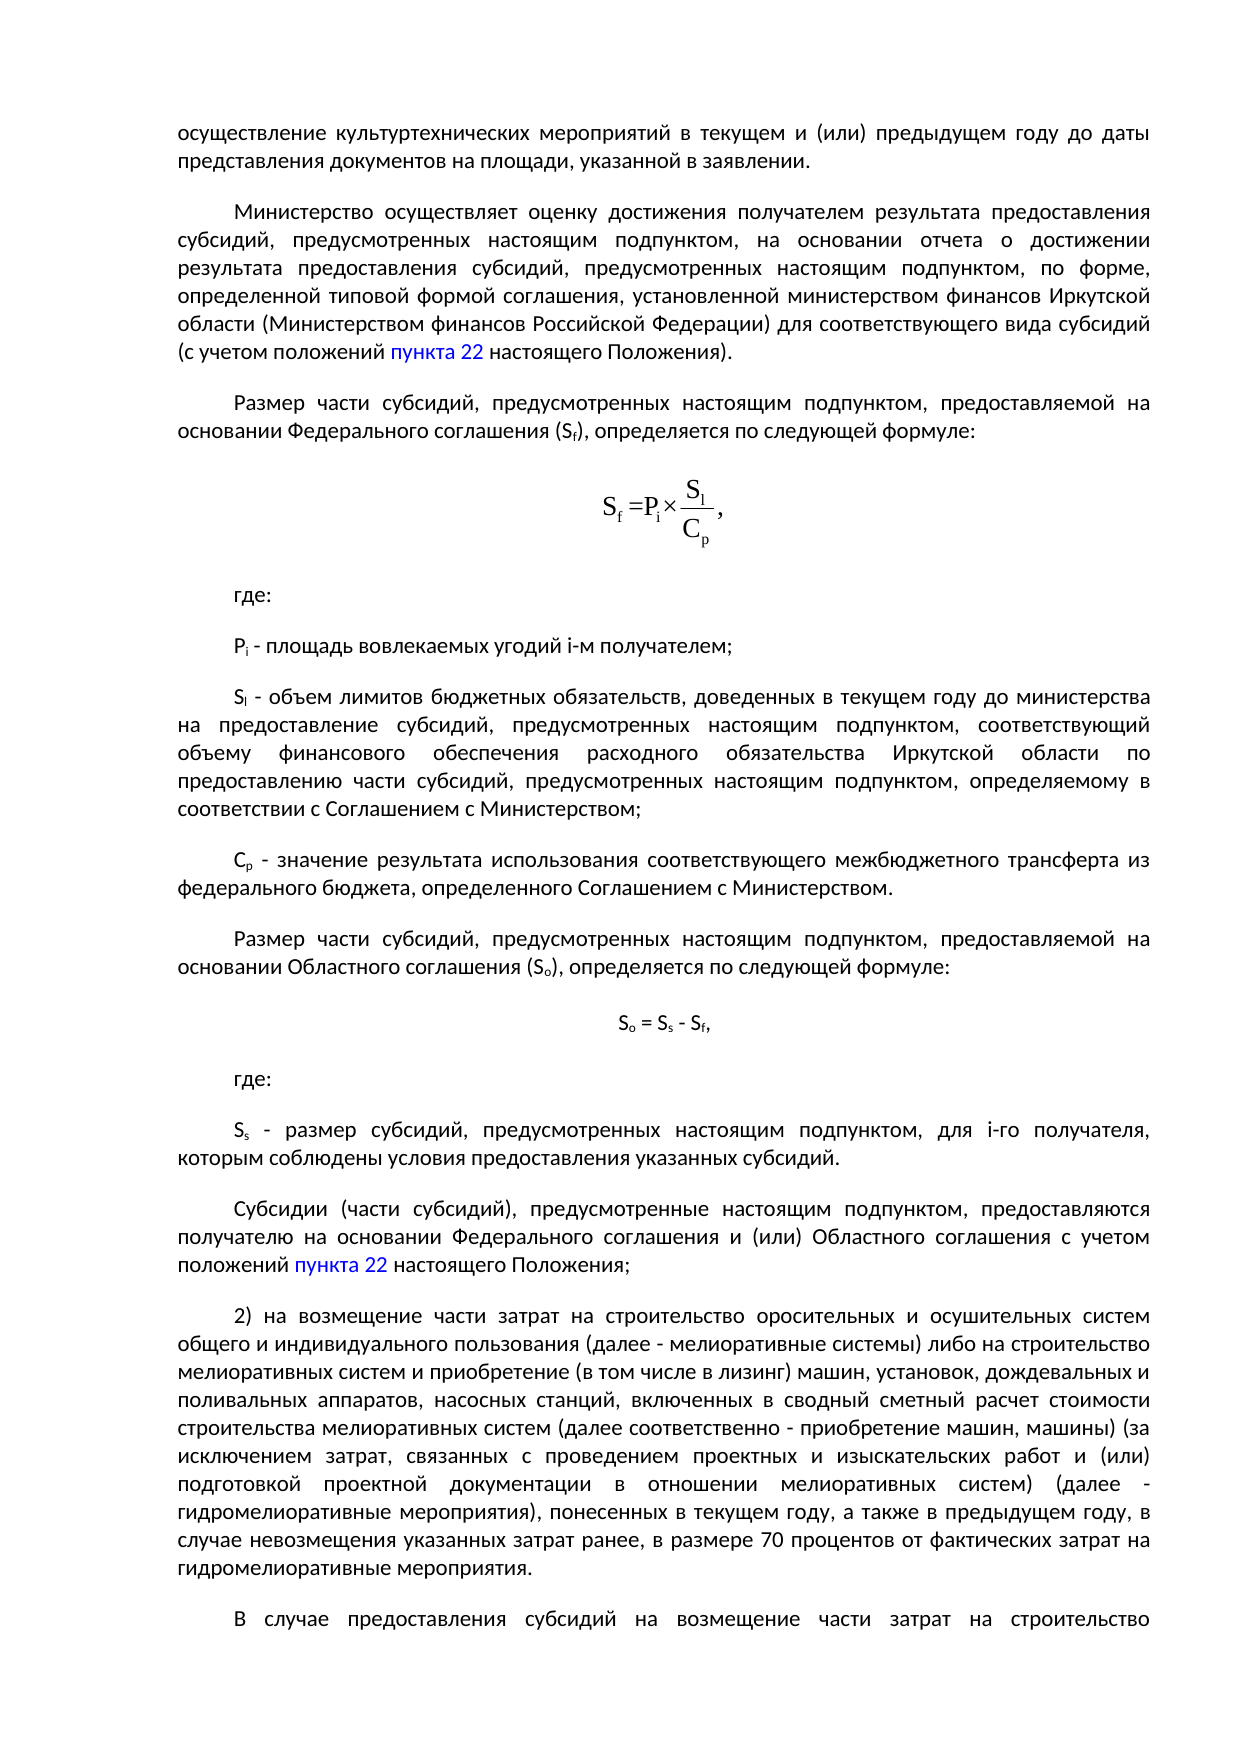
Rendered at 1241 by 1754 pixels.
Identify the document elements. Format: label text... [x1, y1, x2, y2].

text 2) на возмещение части затрат на строительство оросительных и осушительных систем общего и индивидуального пользования (далее - мелиоративные системы) либо на строительство мелиоративных систем и приобретение (в том числе в лизинг) машин, установок, дождевальных и поливальных аппаратов, насосных станций, включенных в сводный сметный расчет стоимости строительства мелиоративных систем (далее соответственно - приобретение машин, машины) (за исключением затрат, связанных с проведением проектных и изыскательских работ и (или) подготовкой проектной документации в отношении мелиоративных систем) (далее - гидромелиоративные мероприятия), понесенных в текущем году, а также в предыдущем году, в случае невозмещения указанных затрат ранее, в размере 70 процентов от фактических затрат на гидромелиоративные мероприятия. [177, 1301, 1152, 1581]
text Размер части субсидий, предусмотренных настоящим подпунктом, предоставляемой на основании Федерального соглашения (Sf), определяется по следующей формуле: [177, 388, 1152, 444]
text Cp - значение результата использования соответствующего межбюджетного трансферта из федерального бюджета, определенного Соглашением с Министерством. [177, 845, 1152, 901]
text So = Ss - Sf, [177, 1008, 1152, 1036]
text Pi - площадь вовлекаемых угодий i-м получателем; [177, 631, 1152, 659]
text Размер части субсидий, предусмотренных настоящим подпунктом, предоставляемой на основании Областного соглашения (So), определяется по следующей формуле: [177, 924, 1152, 980]
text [177, 1604, 1152, 1632]
text Субсидии (части субсидий), предусмотренные настоящим подпунктом, предоставляются получателю на основании Федерального соглашения и (или) Областного соглашения с учетом положений пункта 22 настоящего Положения; [177, 1194, 1152, 1278]
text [177, 118, 1152, 174]
text Ss - размер субсидий, предусмотренных настоящим подпунктом, для i-го получателя, которым соблюдены условия предоставления указанных субсидий. [177, 1115, 1152, 1171]
text где: [177, 1064, 1152, 1092]
text где: [177, 580, 1152, 608]
text Sl - объем лимитов бюджетных обязательств, доведенных в текущем году до министерства на предоставление субсидий, предусмотренных настоящим подпунктом, соответствующий объему финансового обеспечения расходного обязательства Иркутской области по предоставлению части субсидий, предусмотренных настоящим подпунктом, определяемому в соответствии с Соглашением с Министерством; [177, 682, 1152, 822]
text Министерство осуществляет оценку достижения получателем результата предоставления субсидий, предусмотренных настоящим подпунктом, на основании отчета о достижении результата предоставления субсидий, предусмотренных настоящим подпунктом, по форме, определенной типовой формой соглашения, установленной министерством финансов Иркутской области (Министерством финансов Российской Федерации) для соответствующего вида субсидий (с учетом положений пункта 22 настоящего Положения). [177, 197, 1152, 365]
